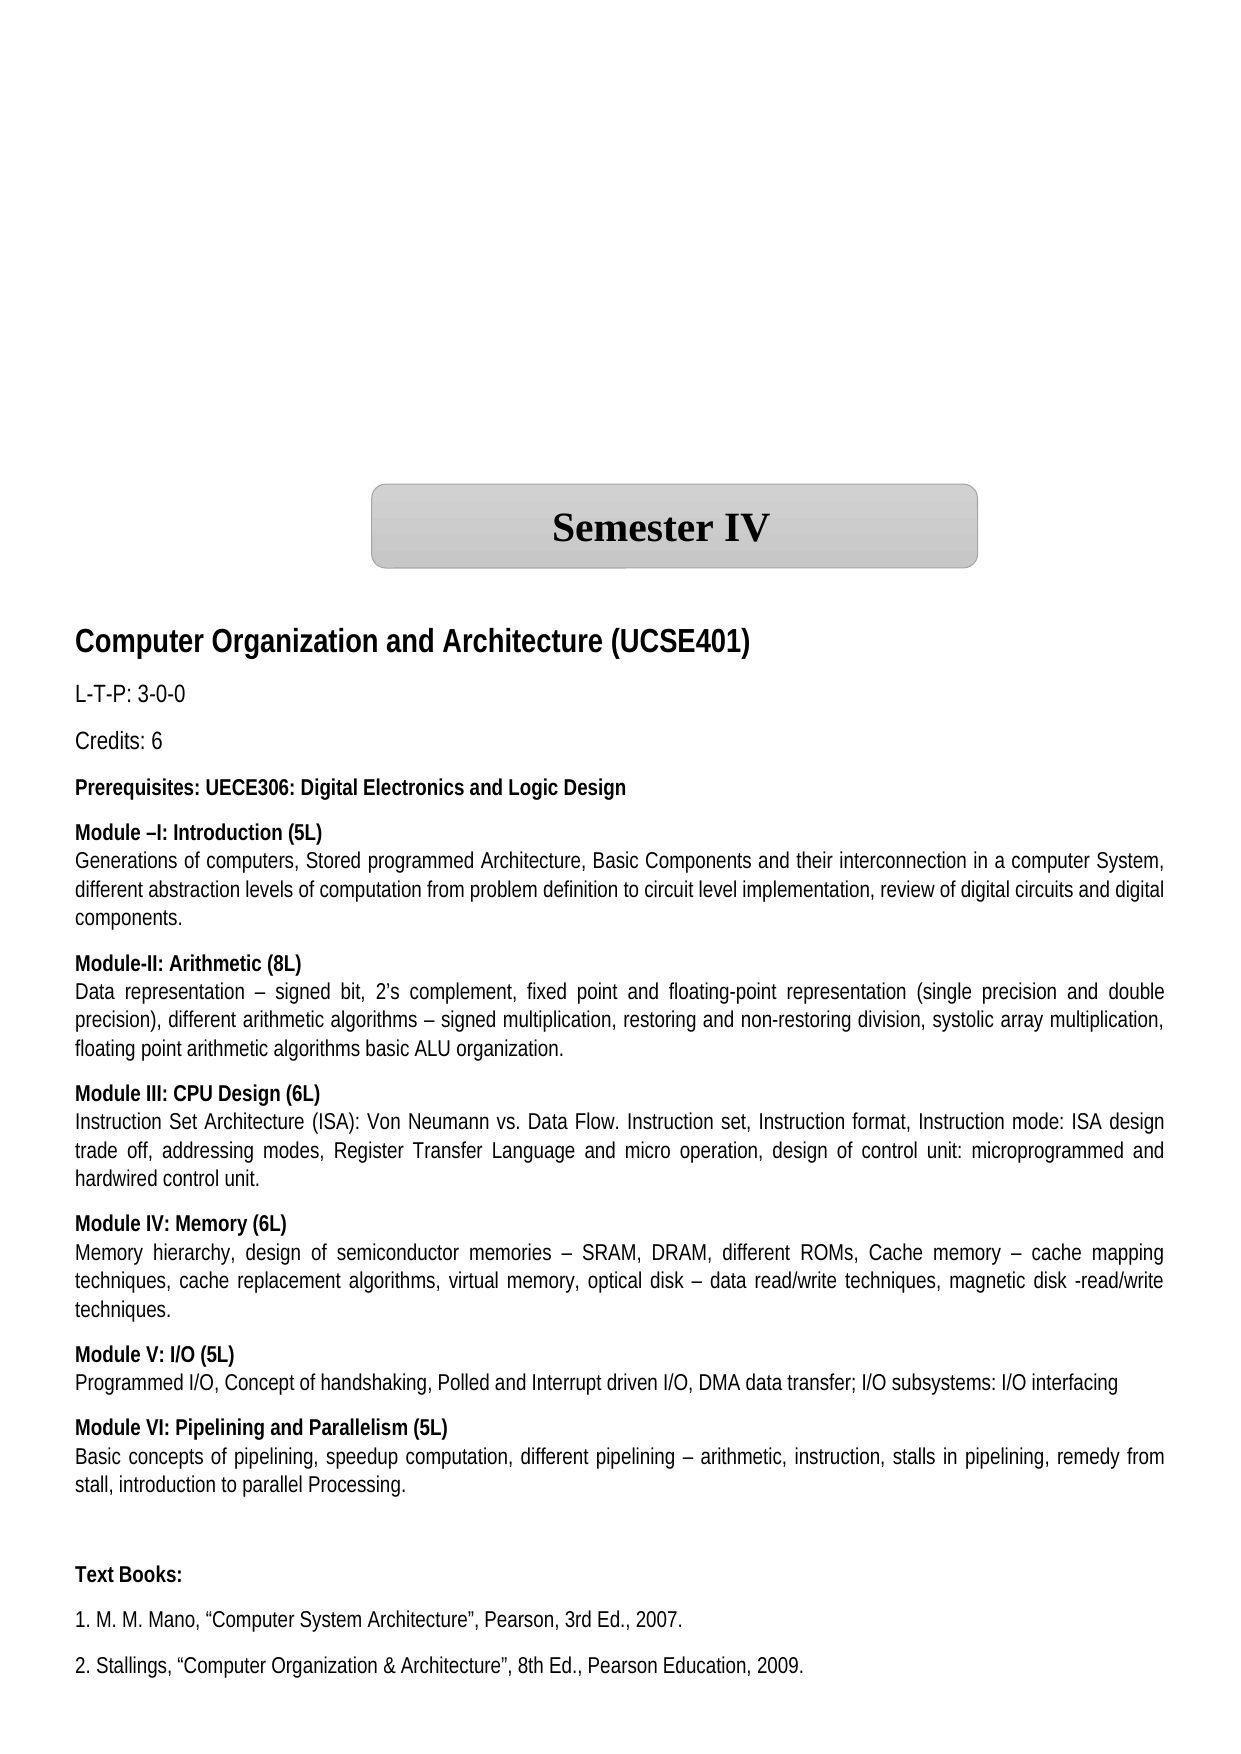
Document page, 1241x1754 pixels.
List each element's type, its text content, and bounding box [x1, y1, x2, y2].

text L-T-P: 3-0-0 [75, 679, 1165, 707]
text Credits: 6 [75, 726, 1165, 755]
text Basic concepts of pipelining, speedup computation, different pipelining – arithmetic, instruction, stalls in pipelining, remedy from stall, introduction to parallel Processing. [75, 1443, 1165, 1497]
text Programmed I/O, Concept of handshaking, Polled and Interrupt driven I/O, DMA data transfer; I/O subsystems: I/O interfacing [75, 1369, 1165, 1396]
text Module –I: Introduction (5L) [75, 819, 1165, 845]
text Module IV: Memory (6L) [75, 1210, 1165, 1237]
text Generations of computers, Stored programmed Architecture, Basic Components and their interconnection in a computer System, different abstraction levels of computation from problem definition to circuit level implementation, review of digital circuits and digital components. [75, 847, 1165, 931]
text Text Books: [75, 1561, 1165, 1588]
text Prerequisites: UECE306: Digital Electronics and Logic Design [75, 774, 1165, 800]
text 1. M. M. Mano, “Computer System Architecture”, Pearson, 3rd Ed., 2007. [75, 1606, 1165, 1633]
text Memory hierarchy, design of semiconductor memories – SRAM, DRAM, different ROMs, Cache memory – cache mapping techniques, cache replacement algorithms, virtual memory, optical disk – data read/write techniques, magnetic disk -read/write techniques. [75, 1239, 1165, 1322]
text Instruction Set Architecture (ISA): Von Neumann vs. Data Flow. Instruction set, Instruction format, Instruction mode: ISA design trade off, addressing modes, Register Transfer Language and micro operation, design of control unit: microprogrammed and hardwired control unit. [75, 1108, 1165, 1192]
text Computer Organization and Architecture (UCSE401) [75, 621, 1165, 659]
text Module-II: Arithmetic (8L) [75, 949, 1165, 976]
text Data representation – signed bit, 2’s complement, fixed point and floating-point representation (single precision and double precision), different arithmetic algorithms – signed multiplication, restoring and non-restoring division, systolic array multiplication, floating point arithmetic algorithms basic ALU organization. [75, 978, 1165, 1061]
text Module VI: Pipelining and Parallelism (5L) [75, 1414, 1165, 1441]
text 2. Stallings, “Computer Organization & Architecture”, 8th Ed., Pearson Education, 2009. [75, 1652, 1165, 1678]
text Module V: I/O (5L) [75, 1341, 1165, 1367]
text Module III: CPU Design (6L) [75, 1080, 1165, 1106]
